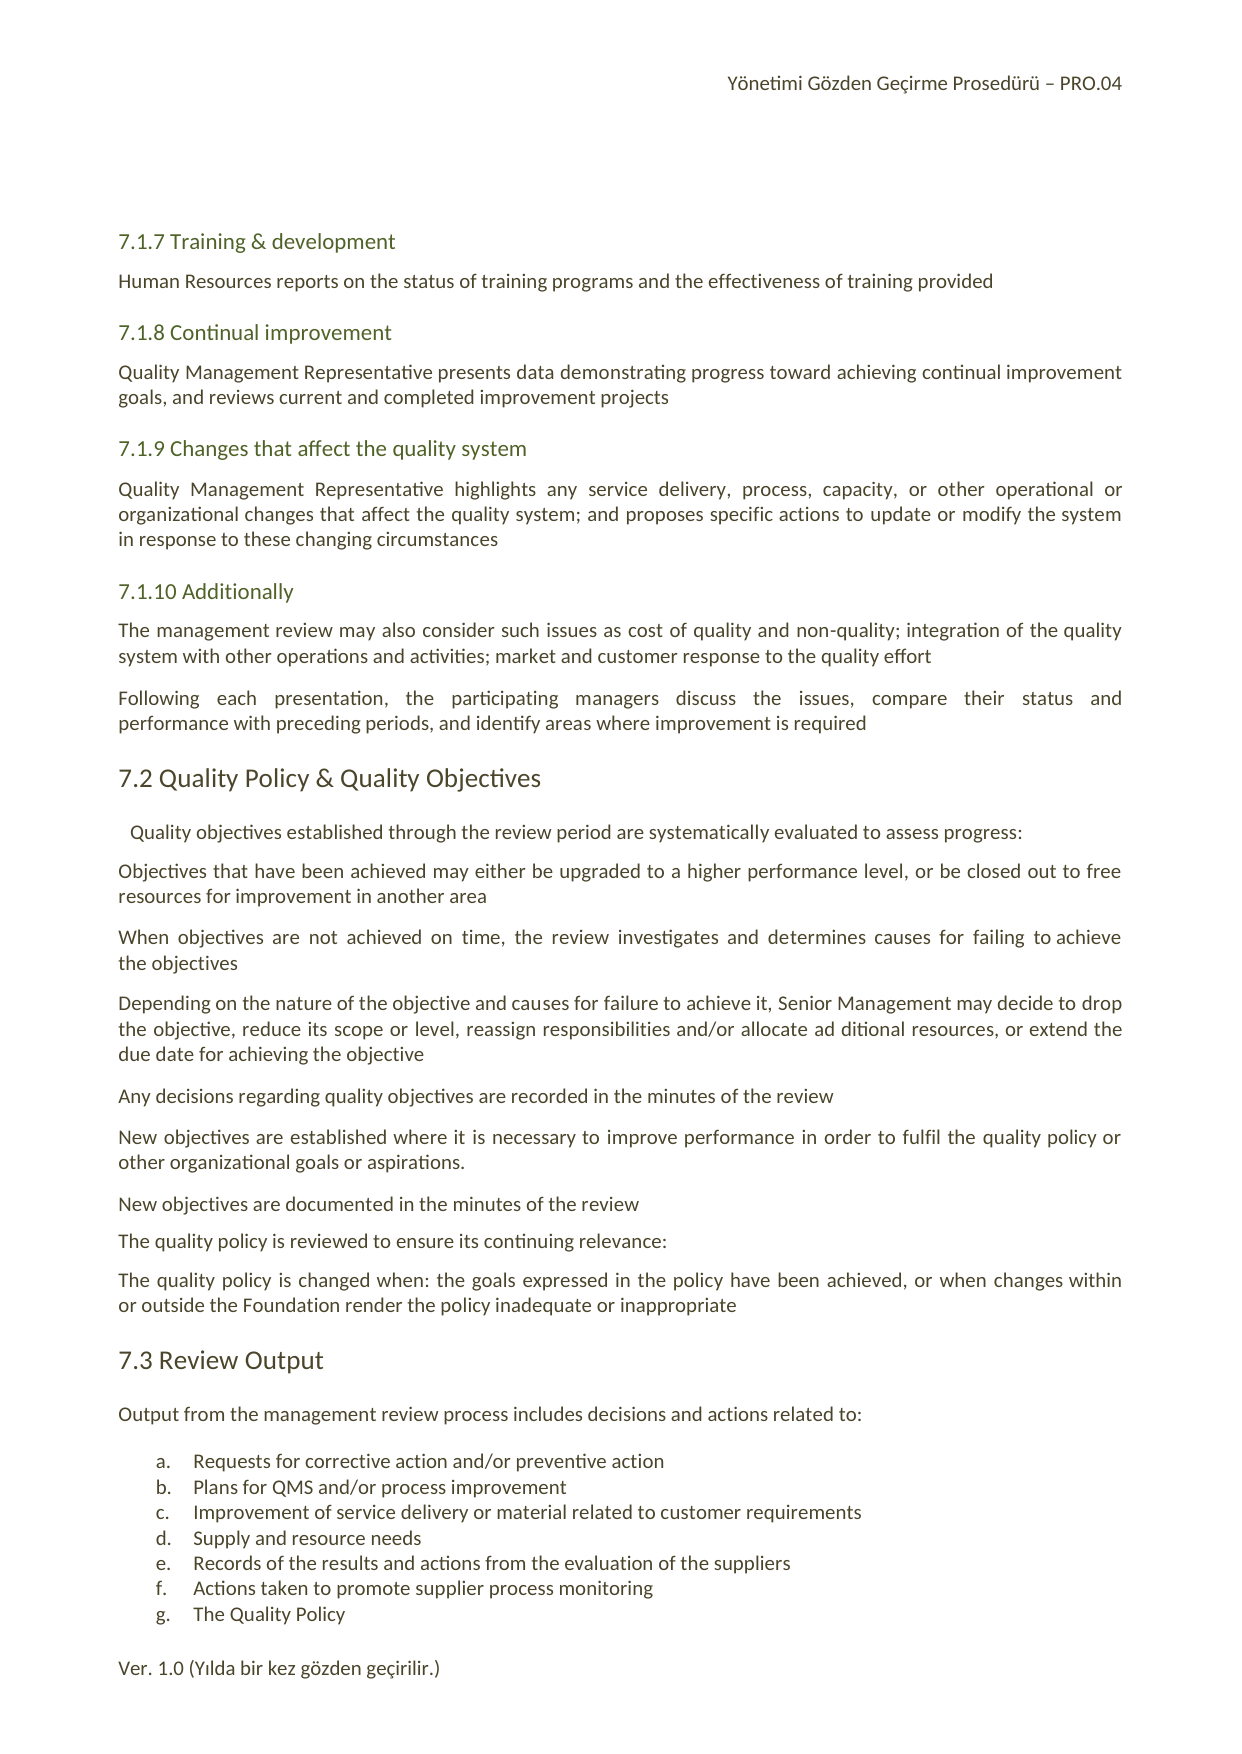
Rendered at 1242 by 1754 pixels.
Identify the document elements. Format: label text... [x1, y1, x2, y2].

subtitle 7.3 Review Output [118, 1343, 1122, 1376]
text The management review may also consider such issues as cost of quality and non-quality; integration of the quality system with other operations and activities; market and customer response to the quality effort [118, 617, 1122, 668]
subtitle 7.1.7 Training & development [118, 227, 1122, 255]
subtitle 7.1.9 Changes that affect the quality system [118, 434, 1122, 463]
text Depending on the nature of the objective and causes for failure to achieve it, Senior Management may decide to drop the objective, reduce its scope or level, reassign responsibilities and/or allocate ad ditional resources, or extend the due date for achieving the objective [118, 990, 1122, 1067]
list The Quality Policy [156, 1601, 1122, 1626]
text Quality Management Representative presents data demonstrating progress toward achieving continual improvement goals, and reviews current and completed improvement projects [118, 359, 1122, 410]
text The quality policy is changed when: the goals expressed in the policy have been achieved, or when changes within or outside the Foundation render the policy inadequate or inappropriate [118, 1267, 1122, 1318]
subtitle 7.1.10 Additionally [118, 577, 1122, 605]
subtitle 7.2 Quality Policy & Quality Objectives [118, 761, 1122, 794]
text When objectives are not achieved on time, the review investigates and determines causes for failing to achieve the objectives [118, 924, 1122, 975]
list Requests for corrective action and/or preventive action [156, 1448, 1122, 1474]
list Actions taken to promote supplier process monitoring [156, 1576, 1122, 1601]
subtitle 7.1.8 Continual improvement [118, 318, 1122, 346]
list Supply and resource needs [156, 1525, 1122, 1550]
text Following each presentation, the participating managers discuss the issues, compare their status and performance with preceding periods, and identify areas where improvement is required [118, 685, 1122, 736]
text Quality Management Representative highlights any service delivery, process, capacity, or other operational or organizational changes that affect the quality system; and proposes specific actions to update or modify the system in response to these changing circumstances [118, 476, 1122, 552]
list Improvement of service delivery or material related to customer requirements [156, 1499, 1122, 1525]
text Output from the management review process includes decisions and actions related to: [118, 1401, 1122, 1427]
text The quality policy is reviewed to ensure its continuing relevance: [118, 1228, 1122, 1253]
text Objectives that have been achieved may either be upgraded to a higher performance level, or be closed out to free resources for improvement in another area [118, 858, 1122, 909]
text Quality objectives established through the review period are systematically evaluated to assess progress: [130, 819, 1122, 845]
text Any decisions regarding quality objectives are recorded in the minutes of the review [118, 1083, 1122, 1109]
text New objectives are established where it is necessary to improve performance in order to fulfil the quality policy or other organizational goals or aspirations. [118, 1124, 1122, 1175]
list Plans for QMS and/or process improvement [156, 1474, 1122, 1499]
text Human Resources reports on the status of training programs and the effectiveness of training provided [118, 268, 1122, 293]
list Records of the results and actions from the evaluation of the suppliers [156, 1550, 1122, 1576]
text New objectives are documented in the minutes of the review [118, 1191, 1122, 1217]
